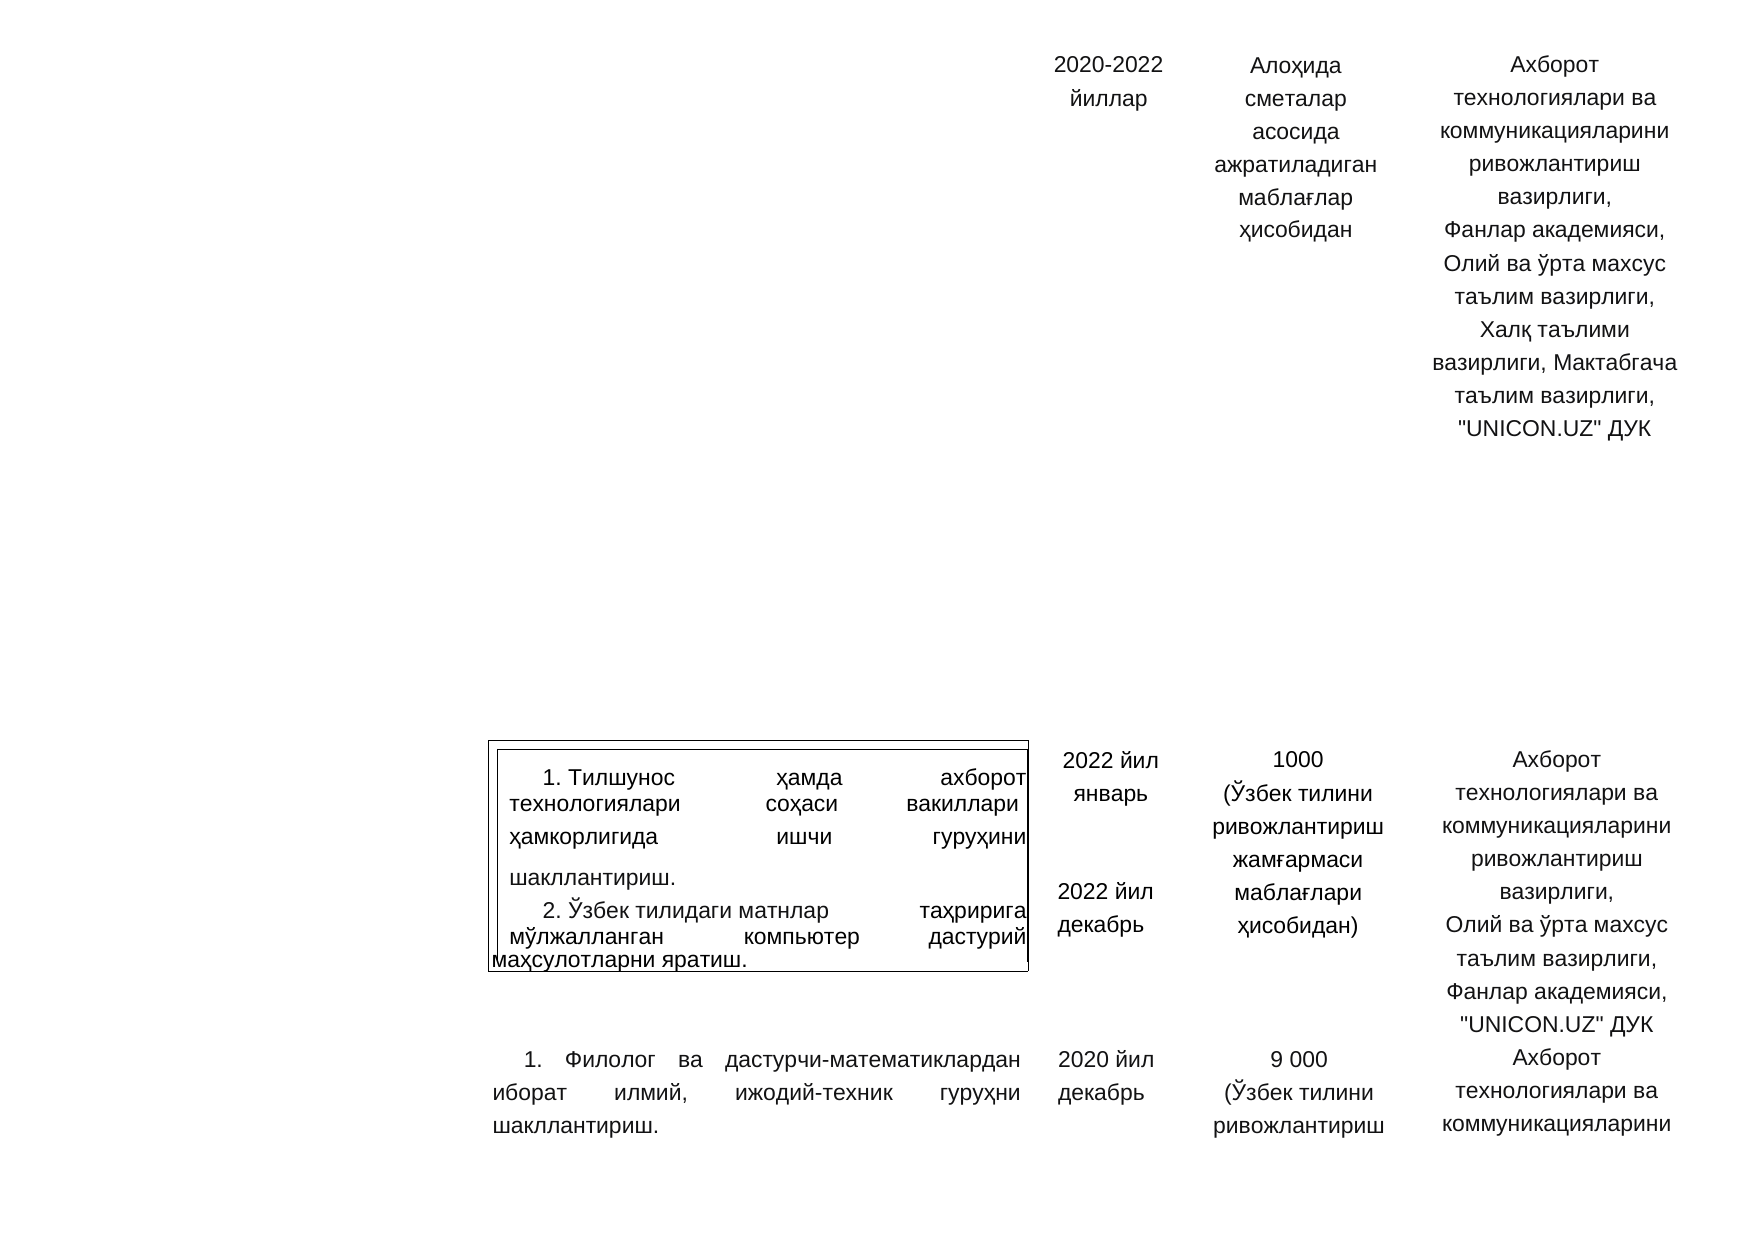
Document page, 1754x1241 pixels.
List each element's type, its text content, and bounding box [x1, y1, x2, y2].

text Ахборот технологиялари ва коммуникацияларини ривожлантириш вазирлиги, Фанлар академияси, Олий ва ўрта махсус таълим вазирлиги, Халқ таълими вазирлиги, Мактабгача таълим вазирлиги, "UNICON.UZ" ДУК [1420, 51, 1689, 442]
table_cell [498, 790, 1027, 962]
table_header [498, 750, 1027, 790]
text Ахборот технологиялари ва коммуникацияларини ривожлантириш вазирлиги, Олий ва ўрта махсус таълим вазирлиги, Фанлар академияси, "UNICON.UZ" ДУК Ахборот технологиялари ва коммуникацияларини [1426, 746, 1687, 1137]
text 2020-2022 йиллар [1045, 51, 1171, 111]
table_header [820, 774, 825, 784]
text 9 000 (Ўзбек тилини ривожлантириш [1203, 1046, 1395, 1138]
text Алоҳида сметалар асосида ажратиладиган маблағлар ҳисобидан [1205, 52, 1386, 243]
text маҳсулотларни яратиш. [491, 946, 769, 973]
text 2020 йил декабрь [1058, 1046, 1165, 1106]
text 2022 йил январь [1057, 747, 1164, 807]
text 1000 (Ўзбек тилини ривожлантириш жамғармаси маблағлари ҳисобидан) [1202, 746, 1394, 938]
text 1. Филолог ва дастурчи-математиклардан иборат илмий, ижодий-техник гуруҳни шакллантириш. [492, 1046, 1021, 1138]
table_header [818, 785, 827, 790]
text 2022 йил декабрь [1057, 878, 1164, 938]
